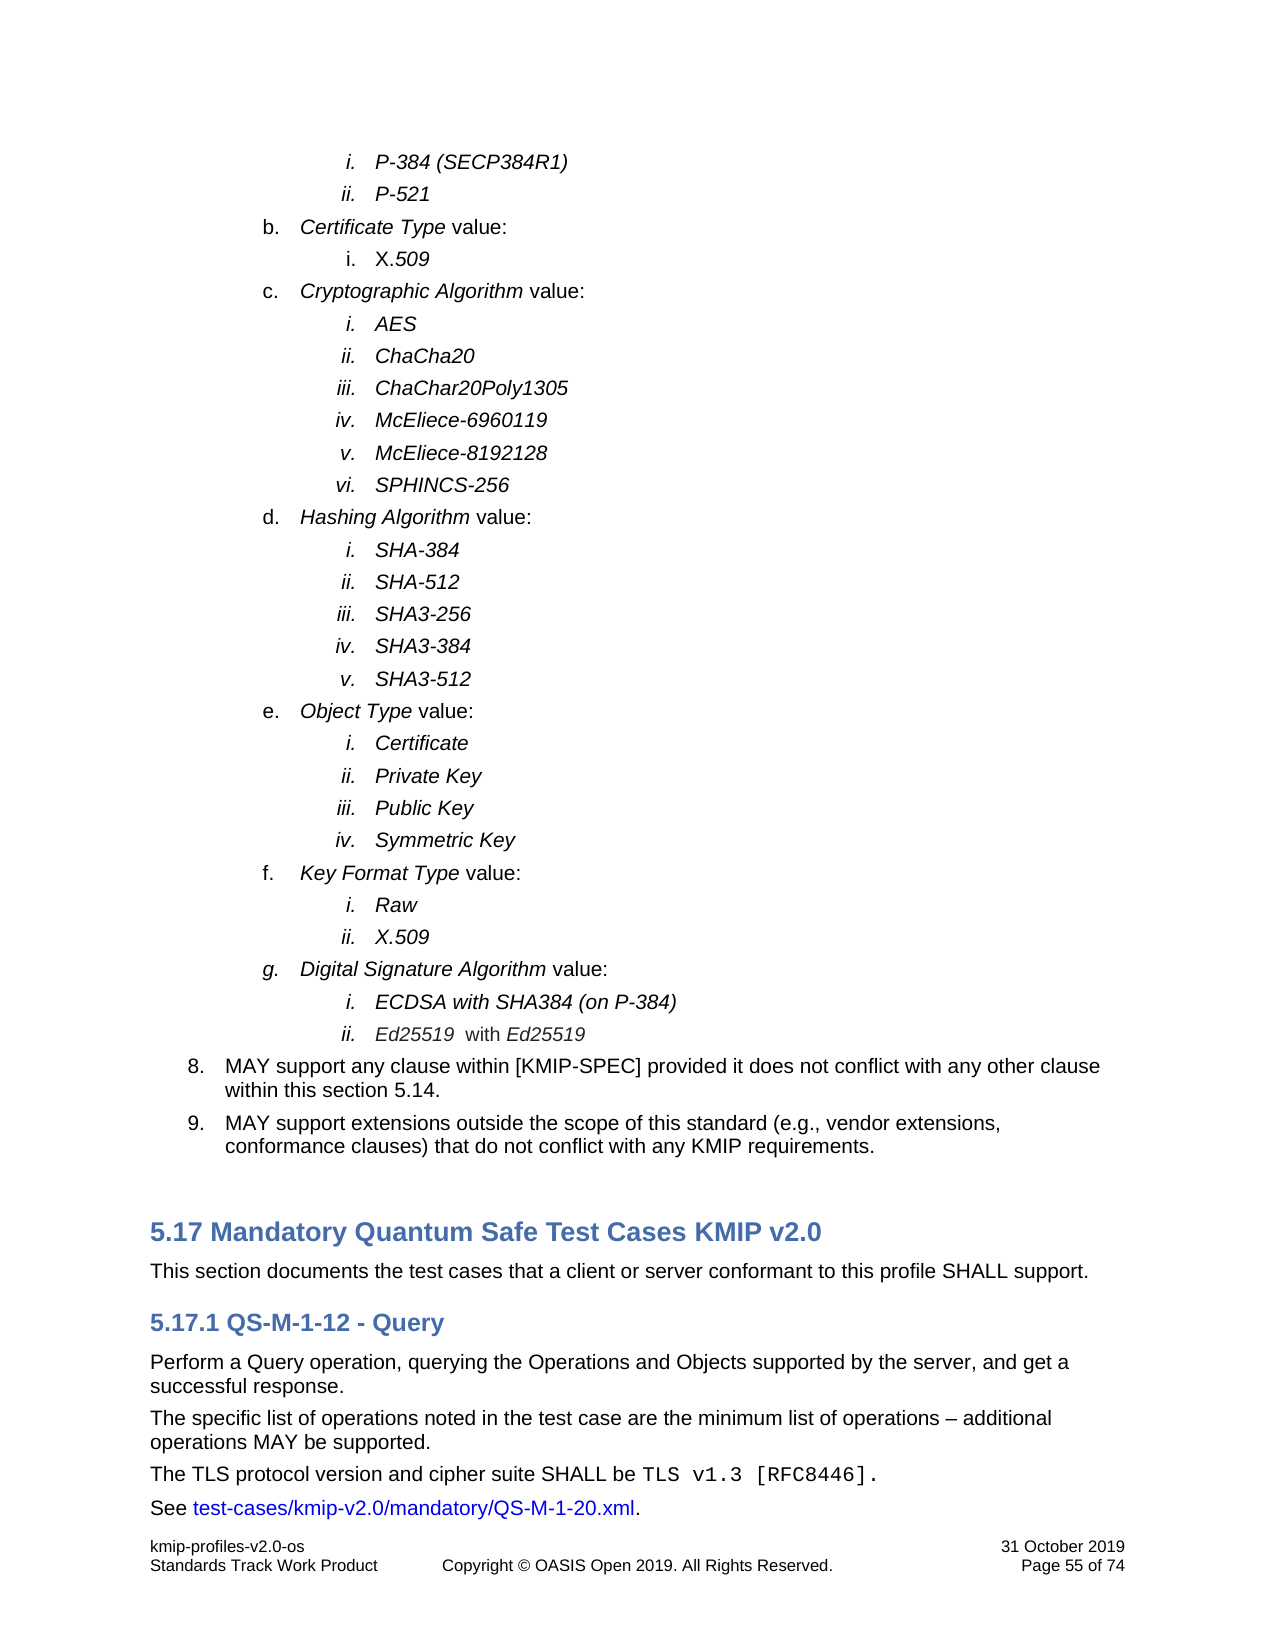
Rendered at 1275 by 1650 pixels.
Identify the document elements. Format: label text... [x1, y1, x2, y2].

list ECDSA with SHA384 (on P-384) [356, 989, 1125, 1013]
list Private Key [356, 763, 1125, 787]
list Certificate Type value: [262, 214, 1125, 238]
text The specific list of operations noted in the test case are the minimum list of operations – additional operations MAY be supported. [150, 1406, 1125, 1454]
list Public Key [356, 796, 1125, 820]
list X.509 [356, 925, 1125, 949]
list P-384 (SECP384R1) [356, 150, 1125, 174]
list Digital Signature Algorithm value: [262, 957, 1125, 981]
list McEliece-8192128 [356, 441, 1125, 464]
text See test-cases/kmip-v2.0/mandatory/QS-M-1-20.xml. [150, 1496, 1125, 1520]
list Hashing Algorithm value: [262, 505, 1125, 529]
list Raw [356, 893, 1125, 917]
list MAY support extensions outside the scope of this standard (e.g., vendor extensions, conformance clauses) that do not conflict with any KMIP requirements. [187, 1110, 1125, 1158]
list ChaChar20Poly1305 [356, 376, 1125, 400]
list SHA-384 [356, 537, 1125, 561]
text Perform a Query operation, querying the Operations and Objects supported by the server, and get a successful response. [150, 1349, 1125, 1397]
list SHA-512 [356, 570, 1125, 594]
text The TLS protocol version and cipher suite SHALL be TLS v1.3 [RFC8446]. [150, 1462, 1125, 1488]
list Ed25519 with Ed25519 [356, 1022, 1125, 1046]
text This section documents the test cases that a client or server conformant to this profile SHALL support. [150, 1259, 1125, 1283]
list Symmetric Key [356, 828, 1125, 852]
list SHA3-384 [356, 634, 1125, 658]
list SPHINCS-256 [356, 473, 1125, 497]
list Key Format Type value: [262, 860, 1125, 884]
list SHA3-256 [356, 602, 1125, 626]
list SHA3-512 [356, 667, 1125, 691]
list McEliece-6960119 [356, 408, 1125, 432]
subtitle Mandatory Quantum Safe Test Cases KMIP v2.0 [150, 1216, 1125, 1247]
list Certificate [356, 731, 1125, 755]
list ChaCha20 [356, 344, 1125, 368]
list Object Type value: [262, 699, 1125, 723]
list P-521 [356, 182, 1125, 206]
list Cryptographic Algorithm value: [262, 279, 1125, 303]
list AES [356, 311, 1125, 335]
subtitle QS-M-1-12 - Query [150, 1308, 1125, 1337]
list X.509 [356, 247, 1125, 271]
list MAY support any clause within [KMIP-SPEC] provided it does not conflict with any other clause within this section 5.14. [187, 1054, 1125, 1102]
